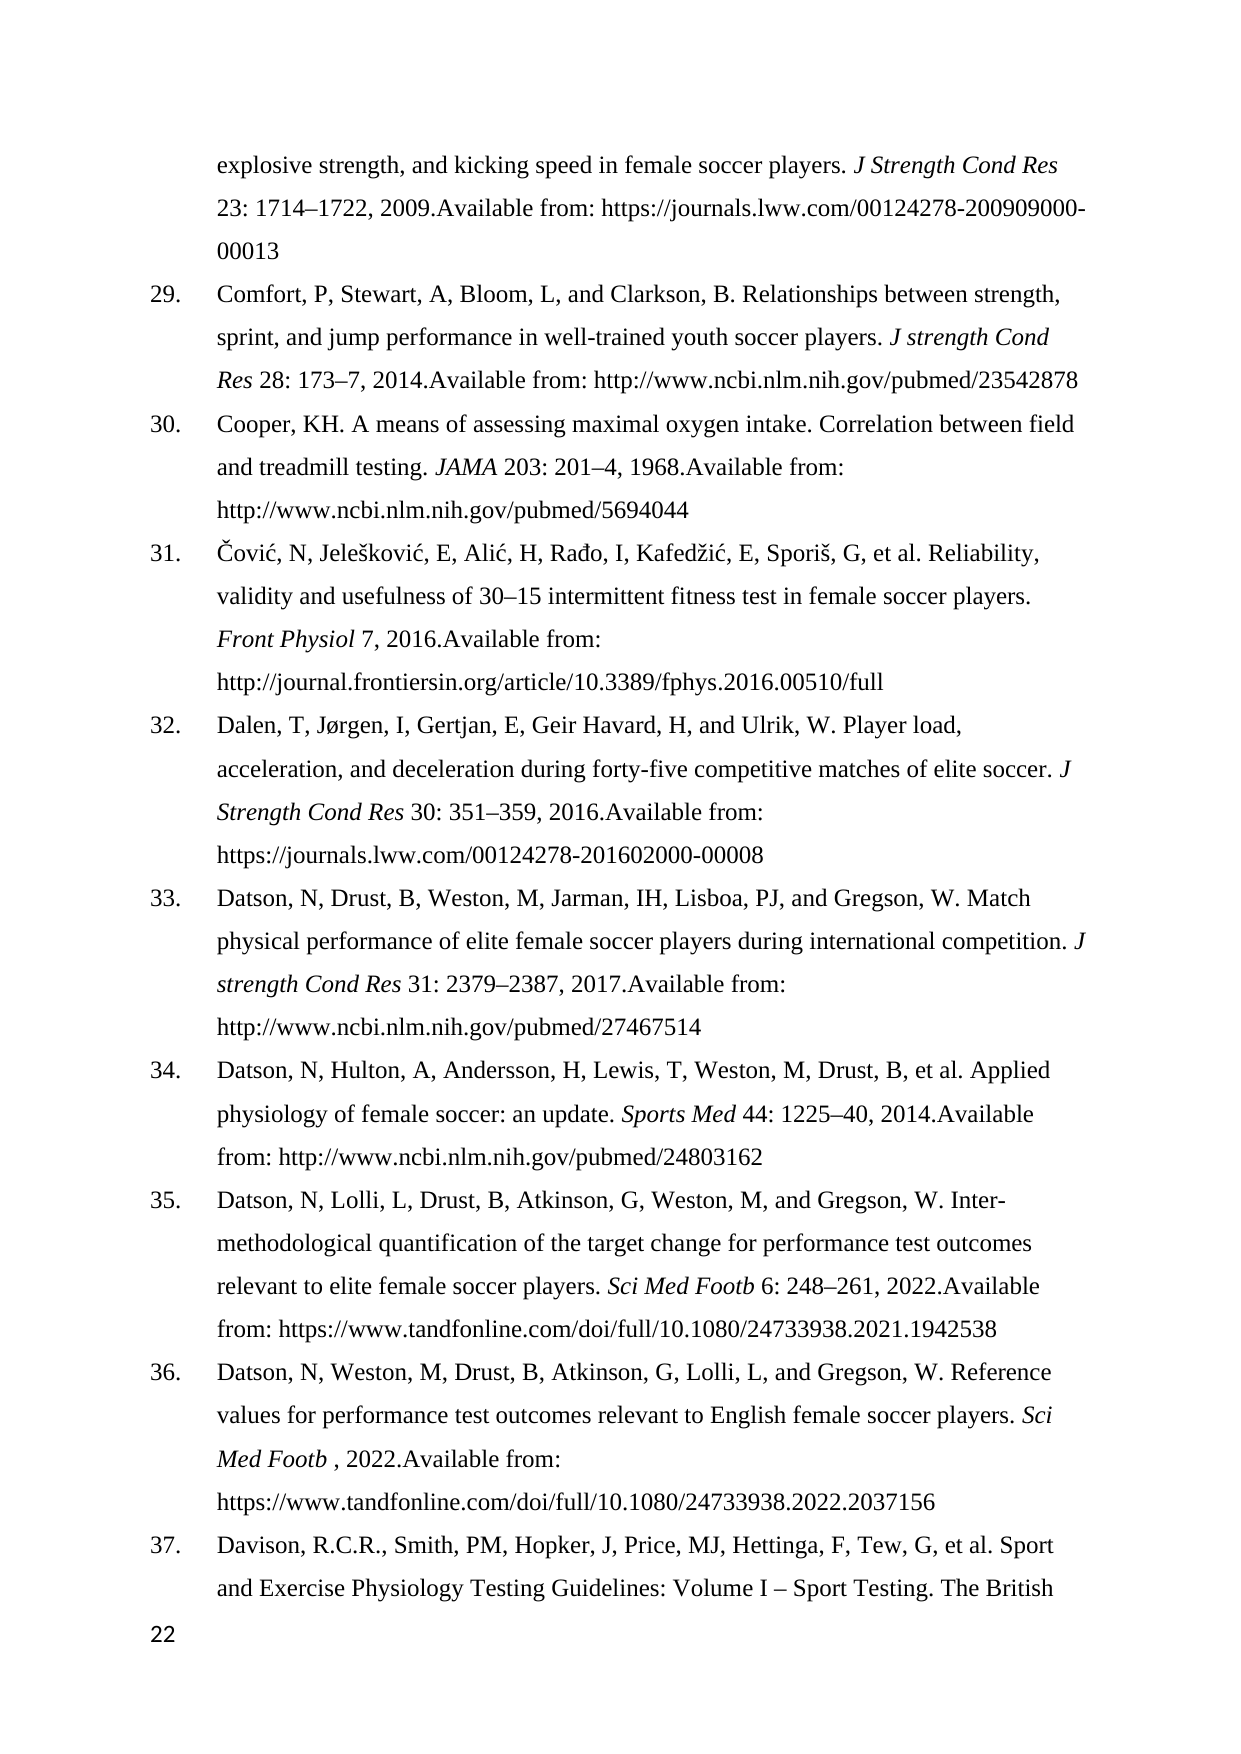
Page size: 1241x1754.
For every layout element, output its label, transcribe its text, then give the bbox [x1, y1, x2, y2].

text 35. Datson, N, Lolli, L, Drust, B, Atkinson, G, Weston, M, and Gregson, W. Inter-methodological quantification of the target change for performance test outcomes relevant to elite female soccer players. Sci Med Footb 6: 248–261, 2022.Available from: https://www.tandfonline.com/doi/full/10.1080/24733938.2021.1942538 [150, 1185, 1090, 1343]
text 36. Datson, N, Weston, M, Drust, B, Atkinson, G, Lolli, L, and Gregson, W. Reference values for performance test outcomes relevant to English female soccer players. Sci Med Footb , 2022.Available from: https://www.tandfonline.com/doi/full/10.1080/24733938.2022.2037156 [150, 1357, 1090, 1516]
text 33. Datson, N, Drust, B, Weston, M, Jarman, IH, Lisboa, PJ, and Gregson, W. Match physical performance of elite female soccer players during international competition. J strength Cond Res 31: 2379–2387, 2017.Available from: http://www.ncbi.nlm.nih.gov/pubmed/27467514 [150, 883, 1090, 1041]
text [150, 1530, 1090, 1602]
text 31. Čović, N, Jelešković, E, Alić, H, Rađo, I, Kafedžić, E, Sporiš, G, et al. Reliability, validity and usefulness of 30–15 intermittent fitness test in female soccer players. Front Physiol 7, 2016.Available from: http://journal.frontiersin.org/article/10.3389/fphys.2016.00510/full [150, 538, 1090, 696]
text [150, 150, 1090, 265]
text 30. Cooper, KH. A means of assessing maximal oxygen intake. Correlation between field and treadmill testing. JAMA 203: 201–4, 1968.Available from: http://www.ncbi.nlm.nih.gov/pubmed/5694044 [150, 409, 1090, 524]
text 29. Comfort, P, Stewart, A, Bloom, L, and Clarkson, B. Relationships between strength, sprint, and jump performance in well-trained youth soccer players. J strength Cond Res 28: 173–7, 2014.Available from: http://www.ncbi.nlm.nih.gov/pubmed/23542878 [150, 279, 1090, 394]
text 32. Dalen, T, Jørgen, I, Gertjan, E, Geir Havard, H, and Ulrik, W. Player load, acceleration, and deceleration during forty-five competitive matches of elite soccer. J Strength Cond Res 30: 351–359, 2016.Available from: https://journals.lww.com/00124278-201602000-00008 [150, 711, 1090, 869]
text 34. Datson, N, Hulton, A, Andersson, H, Lewis, T, Weston, M, Drust, B, et al. Applied physiology of female soccer: an update. Sports Med 44: 1225–40, 2014.Available from: http://www.ncbi.nlm.nih.gov/pubmed/24803162 [150, 1056, 1090, 1171]
